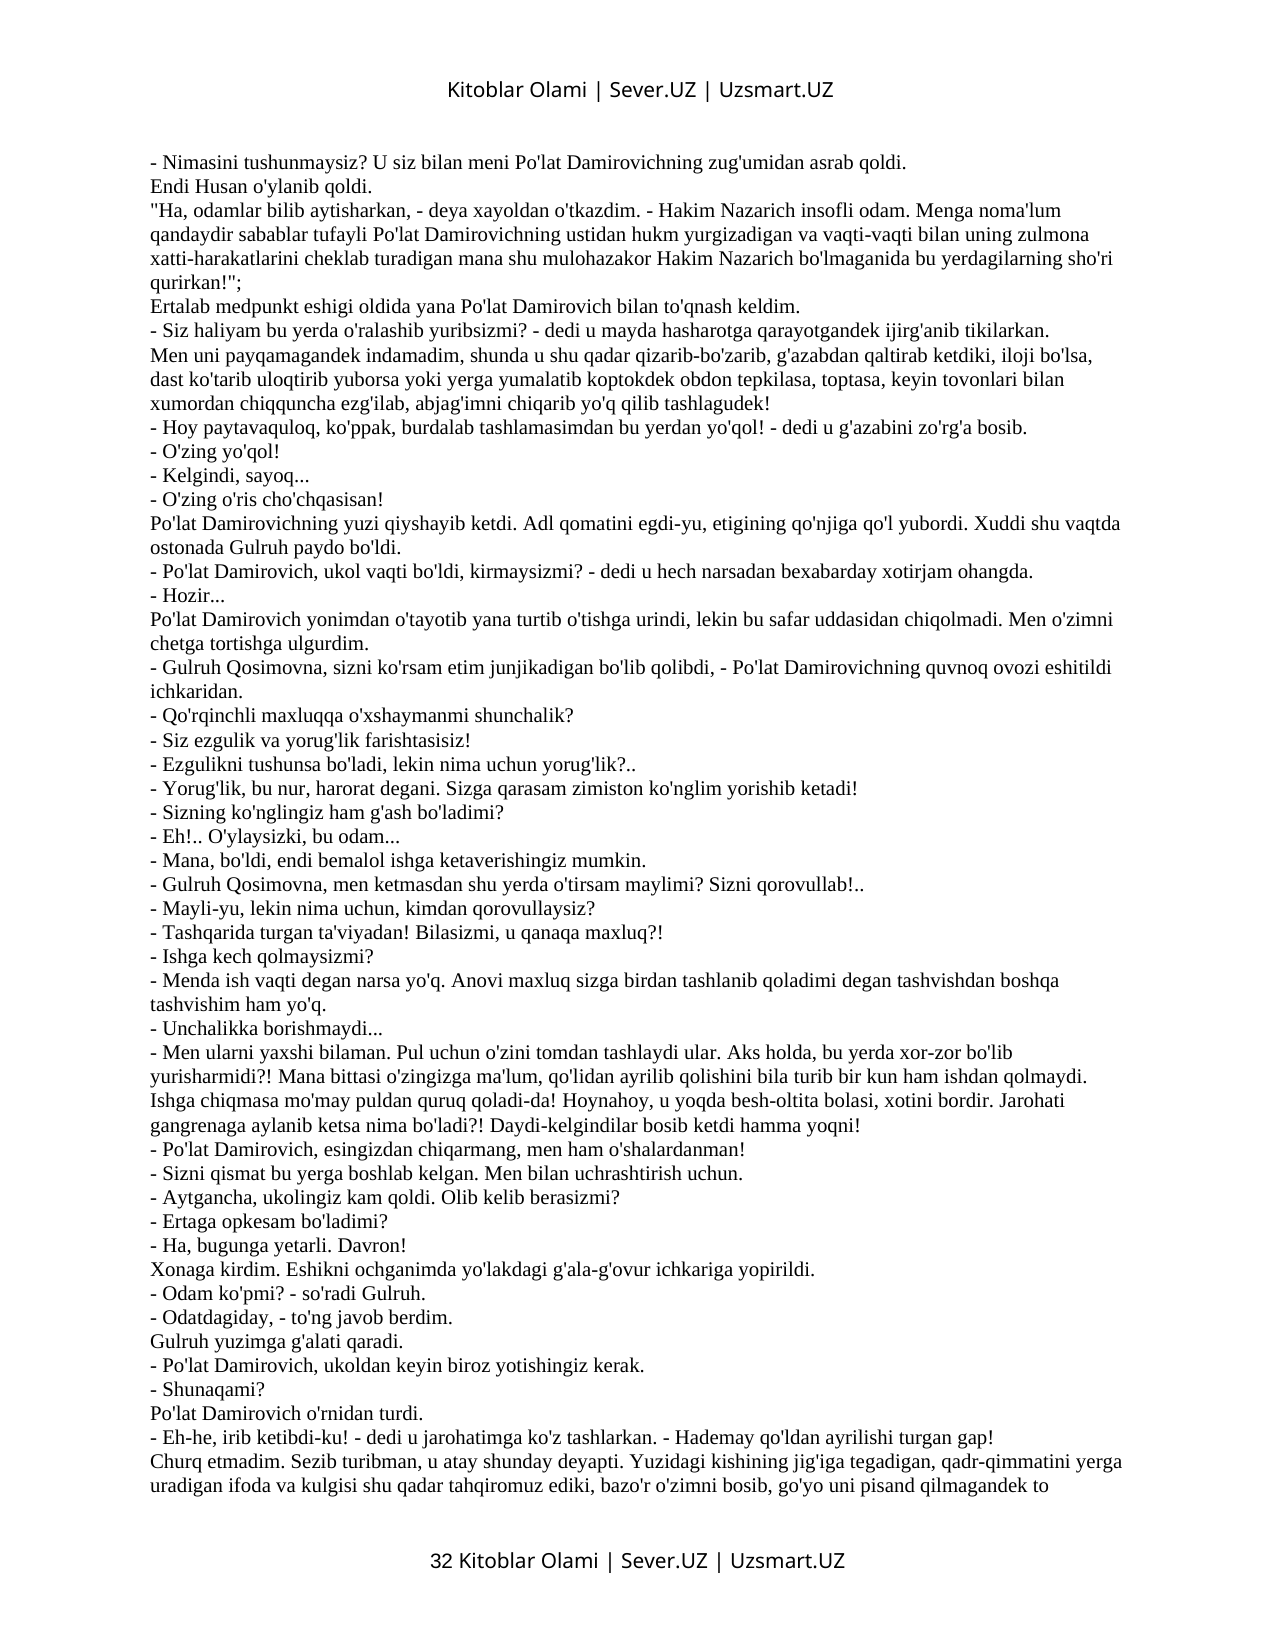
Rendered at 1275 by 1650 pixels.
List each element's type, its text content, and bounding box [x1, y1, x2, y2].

text - Mana, bo'ldi, endi bemalol ishga ketaverishingiz mumkin. [150, 848, 1125, 872]
text - Nimasini tushunmaysiz? U siz bilan meni Po'lat Damirovichning zug'umidan asrab qoldi. [150, 150, 1125, 174]
text - Qo'rqinchli maxluqqa o'xshaymanmi shunchalik? [150, 703, 1125, 727]
text - Menda ish vaqti degan narsa yo'q. Anovi maxluq sizga birdan tashlanib qoladimi degan tashvishdan boshqa tashvishim ham yo'q. [150, 968, 1125, 1016]
text Po'lat Damirovichning yuzi qiyshayib ketdi. Adl qomatini egdi-yu, etigining qo'njiga qo'l yubordi. Xuddi shu vaqtda ostonada Gulruh paydo bo'ldi. [150, 511, 1125, 559]
text - Eh-he, irib ketibdi-ku! - dedi u jarohatimga ko'z tashlarkan. - Hademay qo'ldan ayrilishi turgan gap! [150, 1425, 1125, 1449]
text Po'lat Damirovich o'rnidan turdi. [150, 1401, 1125, 1425]
text Endi Husan o'ylanib qoldi. [150, 174, 1125, 198]
text - Yorug'lik, bu nur, harorat degani. Sizga qarasam zimiston ko'nglim yorishib ketadi! [150, 776, 1125, 800]
text - Tashqarida turgan ta'viyadan! Bilasizmi, u qanaqa maxluq?! [150, 920, 1125, 944]
text - Mayli-yu, lekin nima uchun, kimdan qorovullaysiz? [150, 896, 1125, 920]
text - Ishga kech qolmaysizmi? [150, 944, 1125, 968]
text - Po'lat Damirovich, esingizdan chiqarmang, men ham o'shalardanman! [150, 1137, 1125, 1161]
text - Eh!.. O'ylaysizki, bu odam... [150, 824, 1125, 848]
text - Ertaga opkesam bo'ladimi? [150, 1209, 1125, 1233]
text - Ezgulikni tushunsa bo'ladi, lekin nima uchun yorug'lik?.. [150, 752, 1125, 776]
text Men uni payqamagandek indamadim, shunda u shu qadar qizarib-bo'zarib, g'azabdan qaltirab ketdiki, iloji bo'lsa, dast ko'tarib uloqtirib yuborsa yoki yerga yumalatib koptokdek obdon tepkilasa, toptasa, keyin tovonlari bilan xumordan chiqquncha ezg'ilab, abjag'imni chiqarib yo'q qilib tashlagudek! [150, 342, 1125, 415]
text - Hoy paytavaquloq, ko'ppak, burdalab tashlamasimdan bu yerdan yo'qol! - dedi u g'azabini zo'rg'a bosib. [150, 415, 1125, 439]
text - Shunaqami? [150, 1377, 1125, 1401]
text - Aytgancha, ukolingiz kam qoldi. Olib kelib berasizmi? [150, 1185, 1125, 1209]
text - O'zing o'ris cho'chqasisan! [150, 487, 1125, 511]
text - Gulruh Qosimovna, men ketmasdan shu yerda o'tirsam maylimi? Sizni qorovullab!.. [150, 872, 1125, 896]
text - Siz ezgulik va yorug'lik farishtasisiz! [150, 727, 1125, 752]
text - Sizning ko'nglingiz ham g'ash bo'ladimi? [150, 800, 1125, 824]
text - Odatdagiday, - to'ng javob berdim. [150, 1305, 1125, 1329]
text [150, 1449, 1125, 1497]
text - Men ularni yaxshi bilaman. Pul uchun o'zini tomdan tashlaydi ular. Aks holda, bu yerda xor-zor bo'lib yurisharmidi?! Mana bittasi o'zingizga ma'lum, qo'lidan ayrilib qolishini bila turib bir kun ham ishdan qolmaydi. Ishga chiqmasa mo'may puldan quruq qoladi-da! Hoynahoy, u yoqda besh-oltita bolasi, xotini bordir. Jarohati gangrenaga aylanib ketsa nima bo'ladi?! Daydi-kelgindilar bosib ketdi hamma yoqni! [150, 1040, 1125, 1137]
text - Unchalikka borishmaydi... [150, 1016, 1125, 1040]
text "Ha, odamlar bilib aytisharkan, - deya xayoldan o'tkazdim. - Hakim Nazarich insofli odam. Menga noma'lum qandaydir sabablar tufayli Po'lat Damirovichning ustidan hukm yurgizadigan va vaqti-vaqti bilan uning zulmona xatti-harakatlarini cheklab turadigan mana shu mulohazakor Hakim Nazarich bo'lmaganida bu yerdagilarning sho'ri qurirkan!"; [150, 198, 1125, 294]
text - Gulruh Qosimovna, sizni ko'rsam etim junjikadigan bo'lib qolibdi, - Po'lat Damirovichning quvnoq ovozi eshitildi ichkaridan. [150, 655, 1125, 703]
text - O'zing yo'qol! [150, 439, 1125, 463]
text - Po'lat Damirovich, ukoldan keyin biroz yotishingiz kerak. [150, 1353, 1125, 1377]
text Ertalab medpunkt eshigi oldida yana Po'lat Damirovich bilan to'qnash keldim. [150, 294, 1125, 318]
text - Kelgindi, sayoq... [150, 463, 1125, 487]
text - Ha, bugunga yetarli. Davron! [150, 1233, 1125, 1257]
text - Sizni qismat bu yerga boshlab kelgan. Men bilan uchrashtirish uchun. [150, 1161, 1125, 1185]
text - Po'lat Damirovich, ukol vaqti bo'ldi, kirmaysizmi? - dedi u hech narsadan bexabarday xotirjam ohangda. [150, 559, 1125, 583]
text Xonaga kirdim. Eshikni ochganimda yo'lakdagi g'ala-g'ovur ichkariga yopirildi. [150, 1257, 1125, 1281]
text - Siz haliyam bu yerda o'ralashib yuribsizmi? - dedi u mayda hasharotga qarayotgandek ijirg'anib tikilarkan. [150, 318, 1125, 342]
text - Hozir... [150, 583, 1125, 607]
text Gulruh yuzimga g'alati qaradi. [150, 1329, 1125, 1353]
text Po'lat Damirovich yonimdan o'tayotib yana turtib o'tishga urindi, lekin bu safar uddasidan chiqolmadi. Men o'zimni chetga tortishga ulgurdim. [150, 607, 1125, 655]
text - Odam ko'pmi? - so'radi Gulruh. [150, 1281, 1125, 1305]
